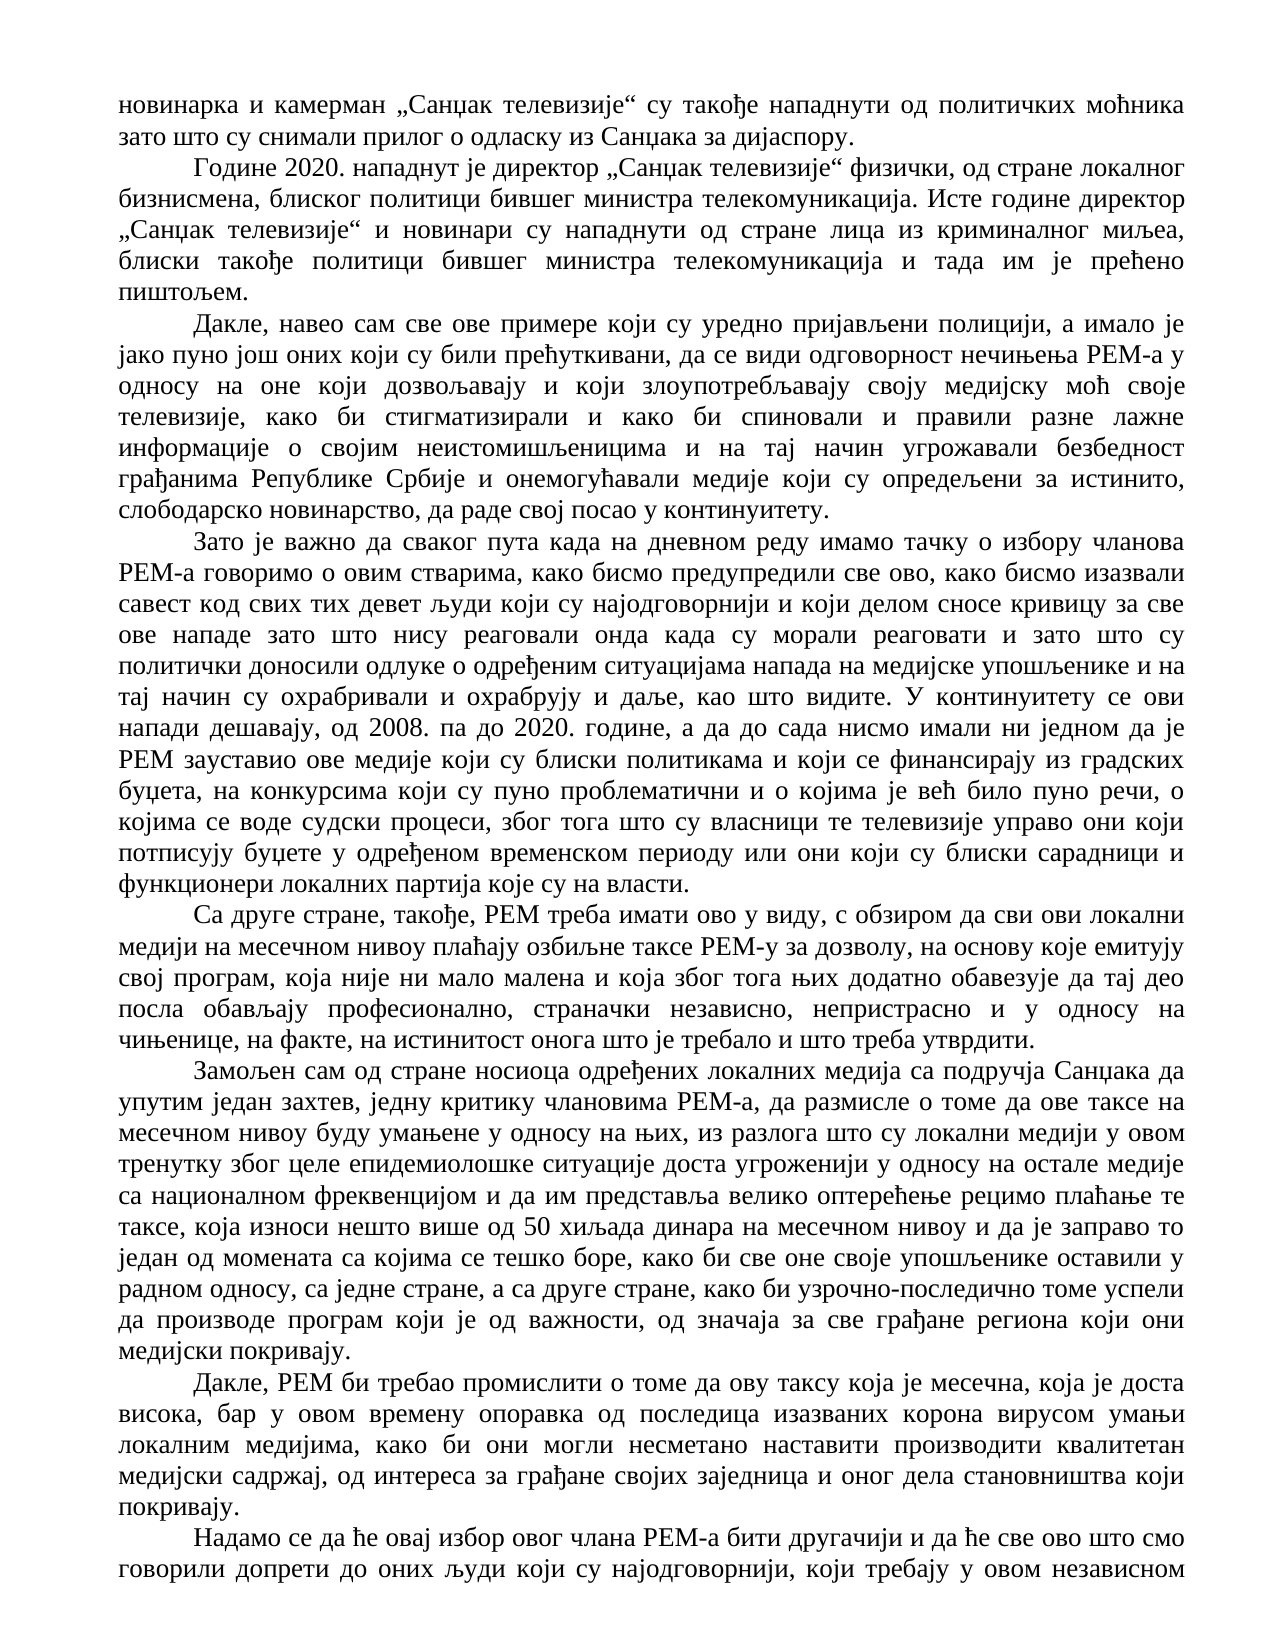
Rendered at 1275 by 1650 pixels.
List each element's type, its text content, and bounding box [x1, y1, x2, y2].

text Године 2020. нападнут је директор „Санџак телевизије“ физички, од стране локалног бизнисмена, блиског политици бившег министра телекомуникација. Исте године директор „Санџак телевизије“ и новинари су нападнути од стране лица из криминалног миљеа, блиски такође политици бившег министра телекомуникација и тада им је прећено пиштољем. [118, 151, 1186, 307]
text Дакле, навео сам све ове примере који су уредно пријављени полицији, а имало је јако пуно још оних који су били прећуткивани, да се види одговорност нечињења РЕМ-а у односу на оне који дозвољавају и који злоупотребљавају своју медијску моћ своје телевизије, како би стигматизирали и како би спиновали и правили разне лажне информације о својим неистомишљеницима и на тај начин угрожавали безбедност грађанима Републике Србије и онемогућавали медије који су опредељени за истинито, слободарско новинарство, да раде свој посао у континуитету. [118, 307, 1186, 525]
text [118, 1521, 1186, 1584]
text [118, 89, 1186, 151]
text Зато је важно да сваког пута када на дневном реду имамо тачку о избору чланова РЕМ-а говоримо о овим стварима, како бисмо предупредили све ово, како бисмо изазвали савест код свих тих девет људи који су најодговорнији и који делом сносе кривицу за све ове нападе зато што нису реаговали онда када су морали реаговати и зато што су политички доносили одлуке о одређеним ситуацијама напада на медијске упошљенике и на тај начин су охрабривали и охрабрују и даље, као што видите. У континуитету се ови напади дешавају, од 2008. па до 2020. године, а да до сада нисмо имали ни једном да је РЕМ зауставио ове медије који су блиски политикама и који се финансирају из градских буџета, на конкурсима који су пуно проблематични и о којима је већ било пуно речи, о којима се воде судски процеси, због тога што су власници те телевизије управо они који потписују буџете у одређеном временском периоду или они који су блиски сарадници и функционери локалних партија које су на власти. [118, 525, 1186, 898]
text Замољен сам од стране носиоца одређених локалних медија са подручја Санџака да упутим један захтев, једну критику члановима РЕМ-а, да размисле о томе да ове таксе на месечном нивоу буду умањене у односу на њих, из разлога што су локални медији у овом тренутку због целе епидемиолошке ситуације доста угроженији у односу на остале медије са националном фреквенцијом и да им представља велико оптерећење рецимо плаћање те таксе, која износи нешто више од 50 хиљада динара на месечном нивоу и да је заправо то један од момената са којима се тешко боре, како би све оне своје упошљенике оставили у радном односу, са једне стране, а са друге стране, како би узрочно-последично томе успели да производе програм који је од важности, од значаја за све грађане региона који они медијски покривају. [118, 1054, 1186, 1366]
text Дакле, РЕМ би требао промислити о томе да ову таксу која је месечна, која је доста висока, бар у овом времену опоравка од последица изазваних корона вирусом умањи локалним медијима, како би они могли несметано наставити производити квалитетан медијски садржај, од интереса за грађане својих заједница и оног дела становништва који покривају. [118, 1366, 1186, 1521]
text Са друге стране, такође, РЕМ треба имати ово у виду, с обзиром да сви ови локални медији на месечном нивоу плаћају озбиљне таксе РЕМ-у за дозволу, на основу које емитују свој програм, која није ни мало малена и која због тога њих додатно обавезује да тај део посла обављају професионално, страначки независно, непристрасно и у односу на чињенице, на факте, на истинитост онога што је требало и што треба утврдити. [118, 898, 1186, 1054]
